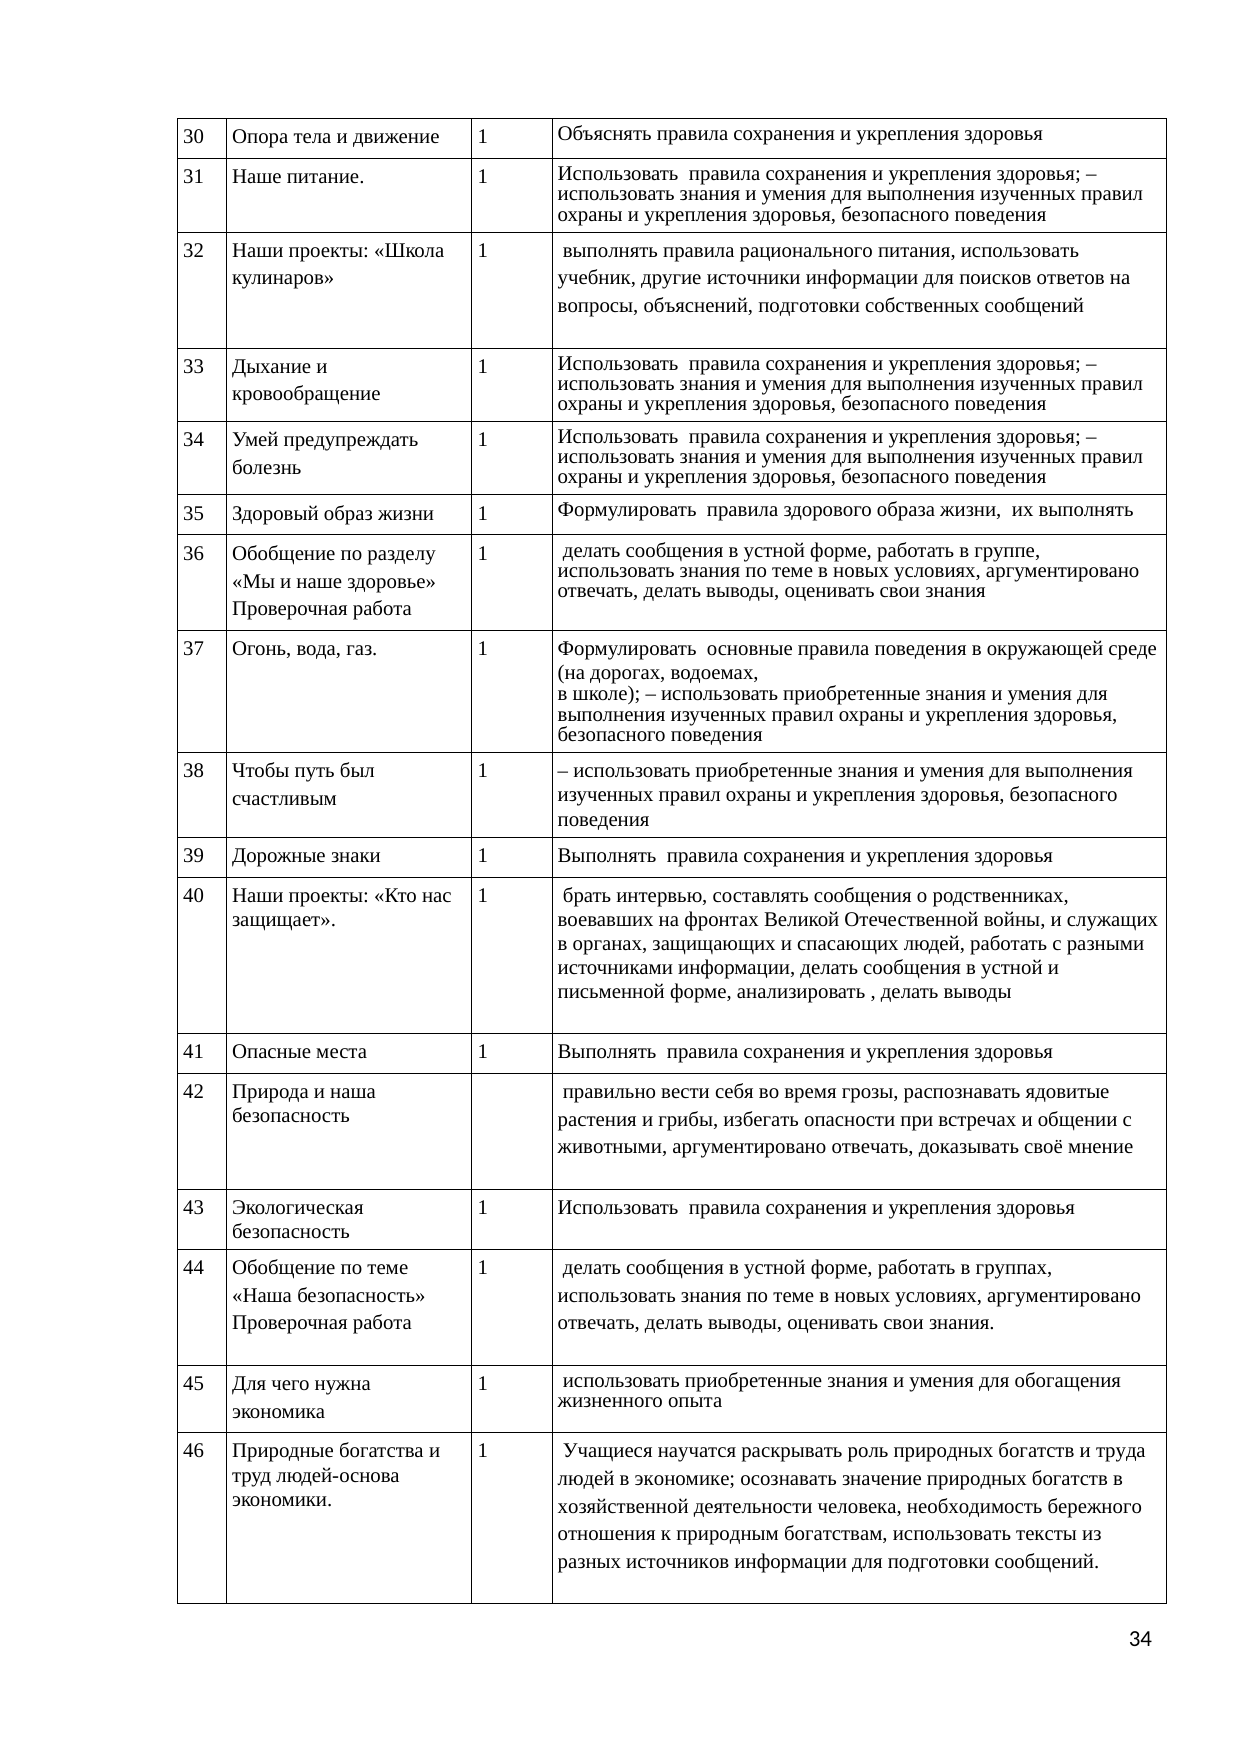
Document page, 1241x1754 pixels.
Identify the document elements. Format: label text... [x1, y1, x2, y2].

table_cell 1 [472, 838, 552, 876]
table_cell – использовать приобретенные знания и умения для выполнения изученных правил охраны и укрепления здоровья, безопасного поведения [553, 753, 1166, 837]
table_cell 41 [178, 1034, 226, 1073]
table_cell Обобщение по теме «Наша безопасность» Проверочная работа [227, 1250, 471, 1365]
table_cell 39 [178, 838, 226, 876]
table_cell Опора тела и движение [227, 119, 471, 158]
table_cell 1 [472, 233, 552, 347]
table_cell 38 [178, 753, 226, 837]
table_cell 36 [178, 535, 226, 630]
table_cell 37 [178, 631, 226, 752]
table_cell 1 [472, 535, 552, 630]
table_cell Обобщение по разделу «Мы и наше здоровье» Проверочная работа [227, 535, 471, 630]
table_cell Учащиеся научатся раскрывать роль природных богатств и труда людей в экономике; осознавать значение природных богатств в хозяйственной деятельности человека, необходимость бережного отношения к природным богатствам, использовать тексты из разных источников информации для подготовки сообщений. [553, 1433, 1166, 1603]
table_cell 1 [472, 1034, 552, 1073]
table_cell 1 [472, 159, 552, 231]
table_cell Умей предупреждать болезнь [227, 422, 471, 494]
table_cell Чтобы путь был счастливым [227, 753, 471, 837]
table_cell 1 [472, 1250, 552, 1365]
table_cell Формулировать основные правила поведения в окружающей среде (на дорогах, водоемах, в школе); – использовать приобретенные знания и умения для выполнения изученных правил охраны и укрепления здоровья, безопасного поведения [553, 631, 1166, 752]
table_cell Выполнять правила сохранения и укрепления здоровья [553, 1034, 1166, 1073]
table_cell 45 [178, 1366, 226, 1432]
table_cell Наше питание. [227, 159, 471, 231]
table_cell 32 [178, 233, 226, 347]
table_cell 30 [178, 119, 226, 158]
table_cell 46 [178, 1433, 226, 1603]
table_cell 43 [178, 1190, 226, 1249]
table_cell 1 [472, 422, 552, 494]
table_cell Экологическая безопасность [227, 1190, 471, 1249]
table_cell 33 [178, 349, 226, 421]
table_cell 1 [472, 1190, 552, 1249]
table_cell Огонь, вода, газ. [227, 631, 471, 752]
table_cell делать сообщения в устной форме, работать в группах, использовать знания по теме в новых условиях, аргументировано отвечать, делать выводы, оценивать свои знания. [553, 1250, 1166, 1365]
table_cell Опасные места [227, 1034, 471, 1073]
table_cell Дыхание и кровообращение [227, 349, 471, 421]
table_cell Природа и наша безопасность [227, 1074, 471, 1189]
table_cell 31 [178, 159, 226, 231]
table_cell брать интервью, составлять сообщения о родственниках, воевавших на фронтах Великой Отечественной войны, и служащих в органах, защищающих и спасающих людей, работать с разными источниками информации, делать сообщения в устной и письменной форме, анализировать , делать выводы [553, 878, 1166, 1033]
table_cell Формулировать правила здорового образа жизни, их выполнять [553, 495, 1166, 534]
table_cell 1 [472, 878, 552, 1033]
table_cell Наши проекты: «Школа кулинаров» [227, 233, 471, 347]
table_cell 1 [472, 1366, 552, 1432]
table_cell 1 [472, 753, 552, 837]
table_cell 42 [178, 1074, 226, 1189]
table_cell Дорожные знаки [227, 838, 471, 876]
table_cell 35 [178, 495, 226, 534]
table_cell [472, 1074, 552, 1189]
table_cell правильно вести себя во время грозы, распознавать ядовитые растения и грибы, избегать опасности при встречах и общении с животными, аргументировано отвечать, доказывать своё мнение [553, 1074, 1166, 1189]
table_cell Для чего нужна экономика [227, 1366, 471, 1432]
table_cell 40 [178, 878, 226, 1033]
table_cell 1 [472, 119, 552, 158]
table_cell Природные богатства и труд людей-основа экономики. [227, 1433, 471, 1603]
table_cell 1 [472, 349, 552, 421]
table_cell Использовать правила сохранения и укрепления здоровья; – использовать знания и умения для выполнения изученных правил охраны и укрепления здоровья, безопасного поведения [553, 422, 1166, 494]
table_cell Использовать правила сохранения и укрепления здоровья [553, 1190, 1166, 1249]
table_cell Здоровый образ жизни [227, 495, 471, 534]
table_cell 44 [178, 1250, 226, 1365]
table_cell Использовать правила сохранения и укрепления здоровья; – использовать знания и умения для выполнения изученных правил охраны и укрепления здоровья, безопасного поведения [553, 159, 1166, 231]
table_cell Использовать правила сохранения и укрепления здоровья; – использовать знания и умения для выполнения изученных правил охраны и укрепления здоровья, безопасного поведения [553, 349, 1166, 421]
table_cell Наши проекты: «Кто нас защищает». [227, 878, 471, 1033]
table_cell 1 [472, 495, 552, 534]
table_cell выполнять правила рационального питания, использовать учебник, другие источники информации для поисков ответов на вопросы, объяснений, подготовки собственных сообщений [553, 233, 1166, 347]
table_cell делать сообщения в устной форме, работать в группе, использовать знания по теме в новых условиях, аргументировано отвечать, делать выводы, оценивать свои знания [553, 535, 1166, 630]
table_cell 1 [472, 631, 552, 752]
table_cell использовать приобретенные знания и умения для обогащения жизненного опыта [553, 1366, 1166, 1432]
table_cell 34 [178, 422, 226, 494]
table_cell Объяснять правила сохранения и укрепления здоровья [553, 119, 1166, 158]
table_cell Выполнять правила сохранения и укрепления здоровья [553, 838, 1166, 876]
table_cell 1 [472, 1433, 552, 1603]
